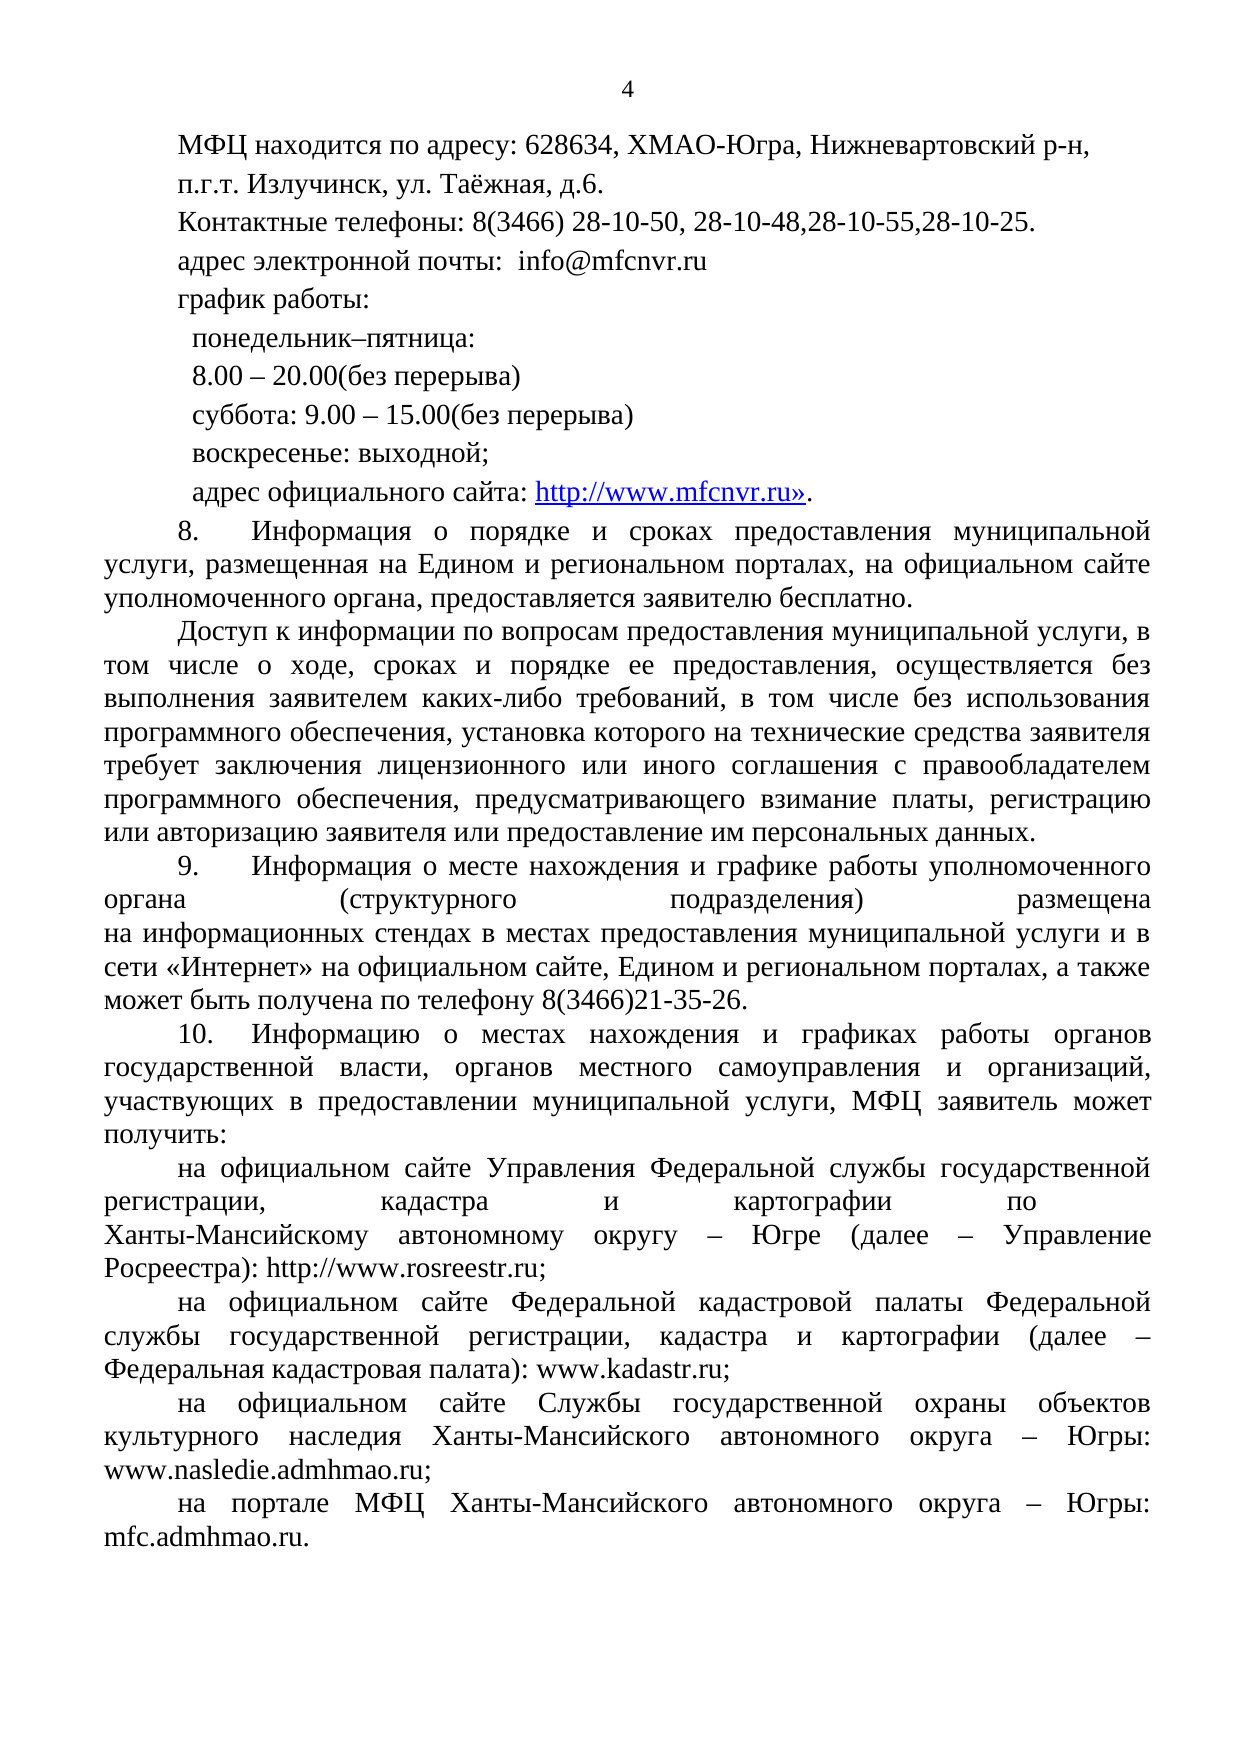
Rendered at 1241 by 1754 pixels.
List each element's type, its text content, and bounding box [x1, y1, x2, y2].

text на официальном сайте Федеральной кадастровой палаты Федеральной службы государственной регистрации, кадастра и картографии (далее – Федеральная кадастровая палата): www.kadastr.ru; [103, 1284, 1152, 1385]
list Информация о месте нахождения и графике работы уполномоченного органа (структурного подразделения) размещена на информационных стендах в местах предоставления муниципальной услуги и в сети «Интернет» на официальном сайте, Едином и региональном порталах, а также может быть получена по телефону 8(3466)21-35-26. [103, 848, 1152, 1016]
text на портале МФЦ Ханты-Мансийского автономного округа – Югры: mfc.admhmao.ru. [103, 1485, 1152, 1552]
text Контактные телефоны: 8(3466) 28-10-50, 28-10-48,28-10-55,28-10-25. [103, 204, 1152, 238]
text 8.00 – 20.00(без перерыва) [103, 358, 1152, 392]
text понедельник–пятница: [103, 320, 1152, 353]
text график работы: [103, 281, 1152, 315]
text суббота: 9.00 – 15.00(без перерыва) [103, 397, 1152, 431]
text адрес официального сайта: http://www.mfcnvr.ru». [103, 474, 1152, 508]
text п.г.т. Излучинск, ул. Таёжная, д.6. [103, 166, 1152, 199]
text воскресенье: выходной; [103, 436, 1152, 469]
text МФЦ находится по адресу: 628634, ХМАО-Югра, Нижневартовский р-н, [103, 127, 1152, 161]
text Доступ к информации по вопросам предоставления муниципальной услуги, в том числе о ходе, сроках и порядке ее предоставления, осуществляется без выполнения заявителем каких-либо требований, в том числе без использования программного обеспечения, установка которого на технические средства заявителя требует заключения лицензионного или иного соглашения с правообладателем программного обеспечения, предусматривающего взимание платы, регистрацию или авторизацию заявителя или предоставление им персональных данных. [103, 613, 1152, 848]
text адрес электронной почты: info@mfcnvr.ru [103, 243, 1152, 276]
list Информацию о местах нахождения и графиках работы органов государственной власти, органов местного самоуправления и организаций, участвующих в предоставлении муниципальной услуги, МФЦ заявитель может получить: [103, 1016, 1152, 1150]
text на официальном сайте Управления Федеральной службы государственной регистрации, кадастра и картографии по Ханты-Мансийскому автономному округу – Югре (далее – Управление Росреестра): http://www.rosreestr.ru; [103, 1150, 1152, 1284]
list Информация о порядке и сроках предоставления муниципальной услуги, размещенная на Едином и региональном порталах, на официальном сайте уполномоченного органа, предоставляется заявителю бесплатно. [103, 513, 1152, 613]
text на официальном сайте Службы государственной охраны объектов культурного наследия Ханты-Мансийского автономного округа – Югры: www.nasledie.admhmao.ru; [103, 1385, 1152, 1485]
